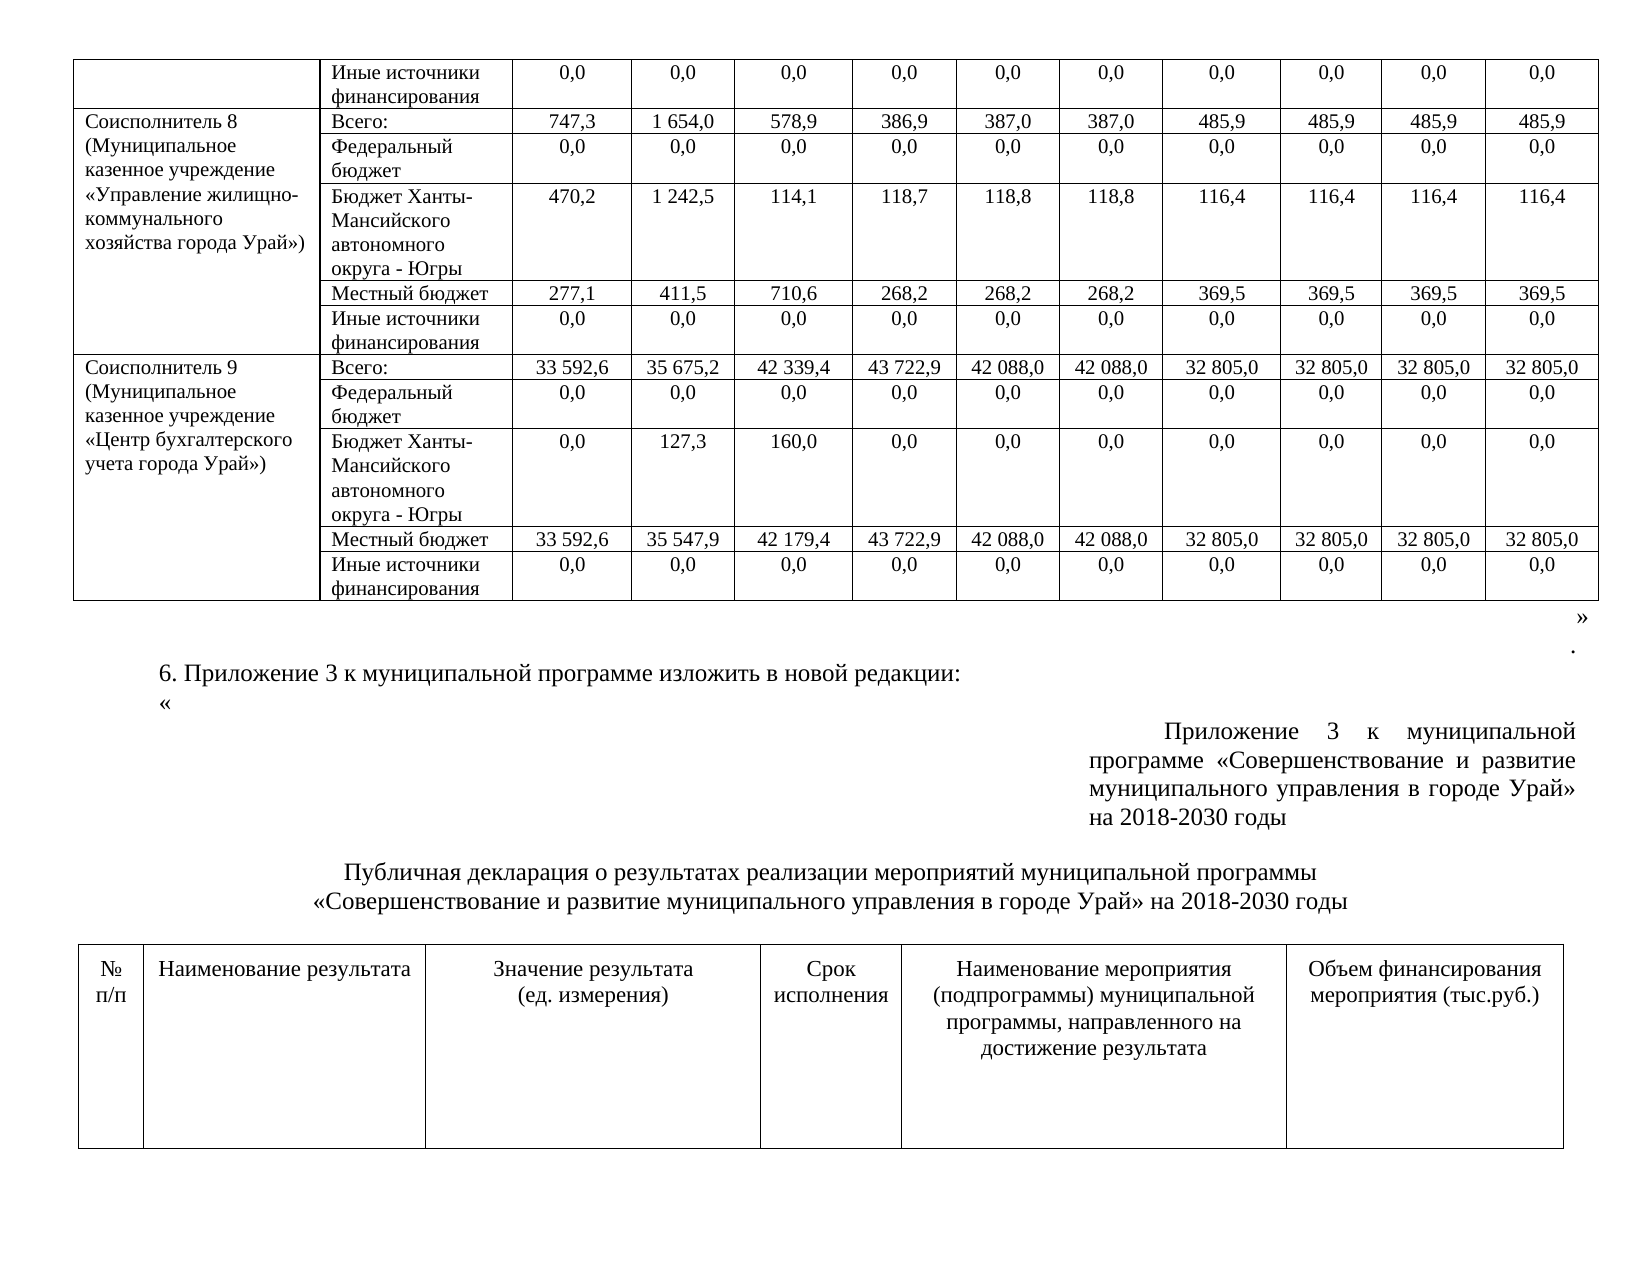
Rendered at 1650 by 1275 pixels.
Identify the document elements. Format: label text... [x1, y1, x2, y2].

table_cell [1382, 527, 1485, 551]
table_cell 118,7 [853, 184, 956, 280]
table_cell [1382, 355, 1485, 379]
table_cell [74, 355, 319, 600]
table_cell 0,0 [513, 134, 631, 182]
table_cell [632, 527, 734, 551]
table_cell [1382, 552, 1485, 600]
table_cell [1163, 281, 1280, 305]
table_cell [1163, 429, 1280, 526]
table_cell 0,0 [632, 60, 734, 108]
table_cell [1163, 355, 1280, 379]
table_cell 116,4 [1163, 184, 1280, 280]
list 6. Приложение 3 к муниципальной программе изложить в новой редакции: [85, 658, 1576, 687]
table_cell 485,9 [1163, 109, 1280, 133]
table_cell 0,0 [1163, 60, 1280, 108]
table_cell 0,0 [1281, 134, 1381, 182]
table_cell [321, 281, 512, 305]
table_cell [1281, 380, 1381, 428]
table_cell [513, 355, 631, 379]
table_cell Соисполнитель 8 (Муниципальное казенное учреждение «Управление жилищно-коммунального хозяйства города Урай») [74, 109, 319, 354]
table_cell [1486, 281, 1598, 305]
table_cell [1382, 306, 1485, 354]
text Приложение 3 к муниципальной программе «Совершенствование и развитие муниципального управления в городе Урай» на 2018-2030 годы [1089, 716, 1576, 831]
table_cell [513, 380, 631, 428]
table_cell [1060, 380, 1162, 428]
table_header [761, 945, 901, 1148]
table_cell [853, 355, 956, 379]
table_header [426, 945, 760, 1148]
table_cell 0,0 [513, 60, 631, 108]
text Публичная декларация о результатах реализации мероприятий муниципальной программы [85, 857, 1576, 886]
table_cell Федеральный бюджет [321, 134, 512, 182]
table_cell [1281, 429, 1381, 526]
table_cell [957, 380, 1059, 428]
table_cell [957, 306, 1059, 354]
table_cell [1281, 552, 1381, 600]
table_cell 116,4 [1382, 184, 1485, 280]
table_cell 0,0 [1281, 60, 1381, 108]
table_cell 1 654,0 [632, 109, 734, 133]
text «Совершенствование и развитие муниципального управления в городе Урай» на 2018-2030 годы [85, 886, 1576, 915]
table_cell 747,3 [513, 109, 631, 133]
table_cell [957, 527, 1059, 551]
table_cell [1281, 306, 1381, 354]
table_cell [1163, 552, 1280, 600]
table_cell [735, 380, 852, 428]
table_cell 470,2 [513, 184, 631, 280]
table_cell 0,0 [853, 134, 956, 182]
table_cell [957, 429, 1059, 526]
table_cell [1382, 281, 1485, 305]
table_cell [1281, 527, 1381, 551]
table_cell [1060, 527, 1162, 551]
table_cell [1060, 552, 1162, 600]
table_cell 485,9 [1382, 109, 1485, 133]
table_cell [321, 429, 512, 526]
table_cell 0,0 [1486, 60, 1598, 108]
table_cell Всего: [321, 109, 512, 133]
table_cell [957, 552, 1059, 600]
table_cell 118,8 [957, 184, 1059, 280]
table_cell 485,9 [1486, 109, 1598, 133]
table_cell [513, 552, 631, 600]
table_cell 386,9 [853, 109, 956, 133]
table_cell 0,0 [1382, 134, 1485, 182]
table_cell 485,9 [1281, 109, 1381, 133]
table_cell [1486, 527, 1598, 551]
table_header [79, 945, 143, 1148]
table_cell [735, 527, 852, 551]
table_cell 0,0 [1382, 60, 1485, 108]
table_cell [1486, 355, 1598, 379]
table_cell 387,0 [1060, 109, 1162, 133]
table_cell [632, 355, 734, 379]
table_cell 0,0 [1486, 134, 1598, 182]
table_cell 0,0 [1060, 60, 1162, 108]
table_cell Иные источники финансирования [321, 60, 512, 108]
table_cell 0,0 [853, 60, 956, 108]
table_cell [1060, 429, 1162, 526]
table_cell 0,0 [957, 60, 1059, 108]
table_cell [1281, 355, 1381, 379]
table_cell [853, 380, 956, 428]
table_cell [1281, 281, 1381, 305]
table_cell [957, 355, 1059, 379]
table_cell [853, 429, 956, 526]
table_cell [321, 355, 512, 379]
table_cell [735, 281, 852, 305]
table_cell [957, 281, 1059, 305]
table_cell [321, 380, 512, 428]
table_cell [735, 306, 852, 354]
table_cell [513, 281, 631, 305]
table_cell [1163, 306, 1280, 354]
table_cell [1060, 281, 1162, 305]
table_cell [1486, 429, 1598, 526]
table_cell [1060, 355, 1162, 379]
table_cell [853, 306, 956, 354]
text ». [1510, 601, 1576, 658]
table_cell 1 242,5 [632, 184, 734, 280]
table_cell 387,0 [957, 109, 1059, 133]
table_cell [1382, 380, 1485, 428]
table_cell 0,0 [957, 134, 1059, 182]
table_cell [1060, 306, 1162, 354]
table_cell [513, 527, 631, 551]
table_cell Бюджет Ханты-Мансийского автономного округа - Югры [321, 184, 512, 280]
table_cell 578,9 [735, 109, 852, 133]
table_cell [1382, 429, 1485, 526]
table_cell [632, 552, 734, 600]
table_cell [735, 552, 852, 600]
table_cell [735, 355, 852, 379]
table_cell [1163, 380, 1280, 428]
list « [85, 687, 1576, 716]
table_cell 0,0 [632, 134, 734, 182]
table_cell 0,0 [735, 134, 852, 182]
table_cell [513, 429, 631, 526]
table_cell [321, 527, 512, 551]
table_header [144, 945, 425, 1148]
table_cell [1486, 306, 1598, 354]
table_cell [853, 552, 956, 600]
table_cell 0,0 [1163, 134, 1280, 182]
table_cell 116,4 [1281, 184, 1381, 280]
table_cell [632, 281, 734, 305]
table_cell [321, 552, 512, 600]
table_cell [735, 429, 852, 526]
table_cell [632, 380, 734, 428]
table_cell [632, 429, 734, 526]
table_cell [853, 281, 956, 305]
table_cell 114,1 [735, 184, 852, 280]
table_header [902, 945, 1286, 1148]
table_cell 116,4 [1486, 184, 1598, 280]
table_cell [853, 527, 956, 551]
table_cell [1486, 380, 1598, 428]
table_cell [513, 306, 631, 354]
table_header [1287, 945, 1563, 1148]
table_cell 118,8 [1060, 184, 1162, 280]
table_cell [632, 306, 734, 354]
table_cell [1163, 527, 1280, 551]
table_cell 0,0 [735, 60, 852, 108]
table_cell 0,0 [1060, 134, 1162, 182]
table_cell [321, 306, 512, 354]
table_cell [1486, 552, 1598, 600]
